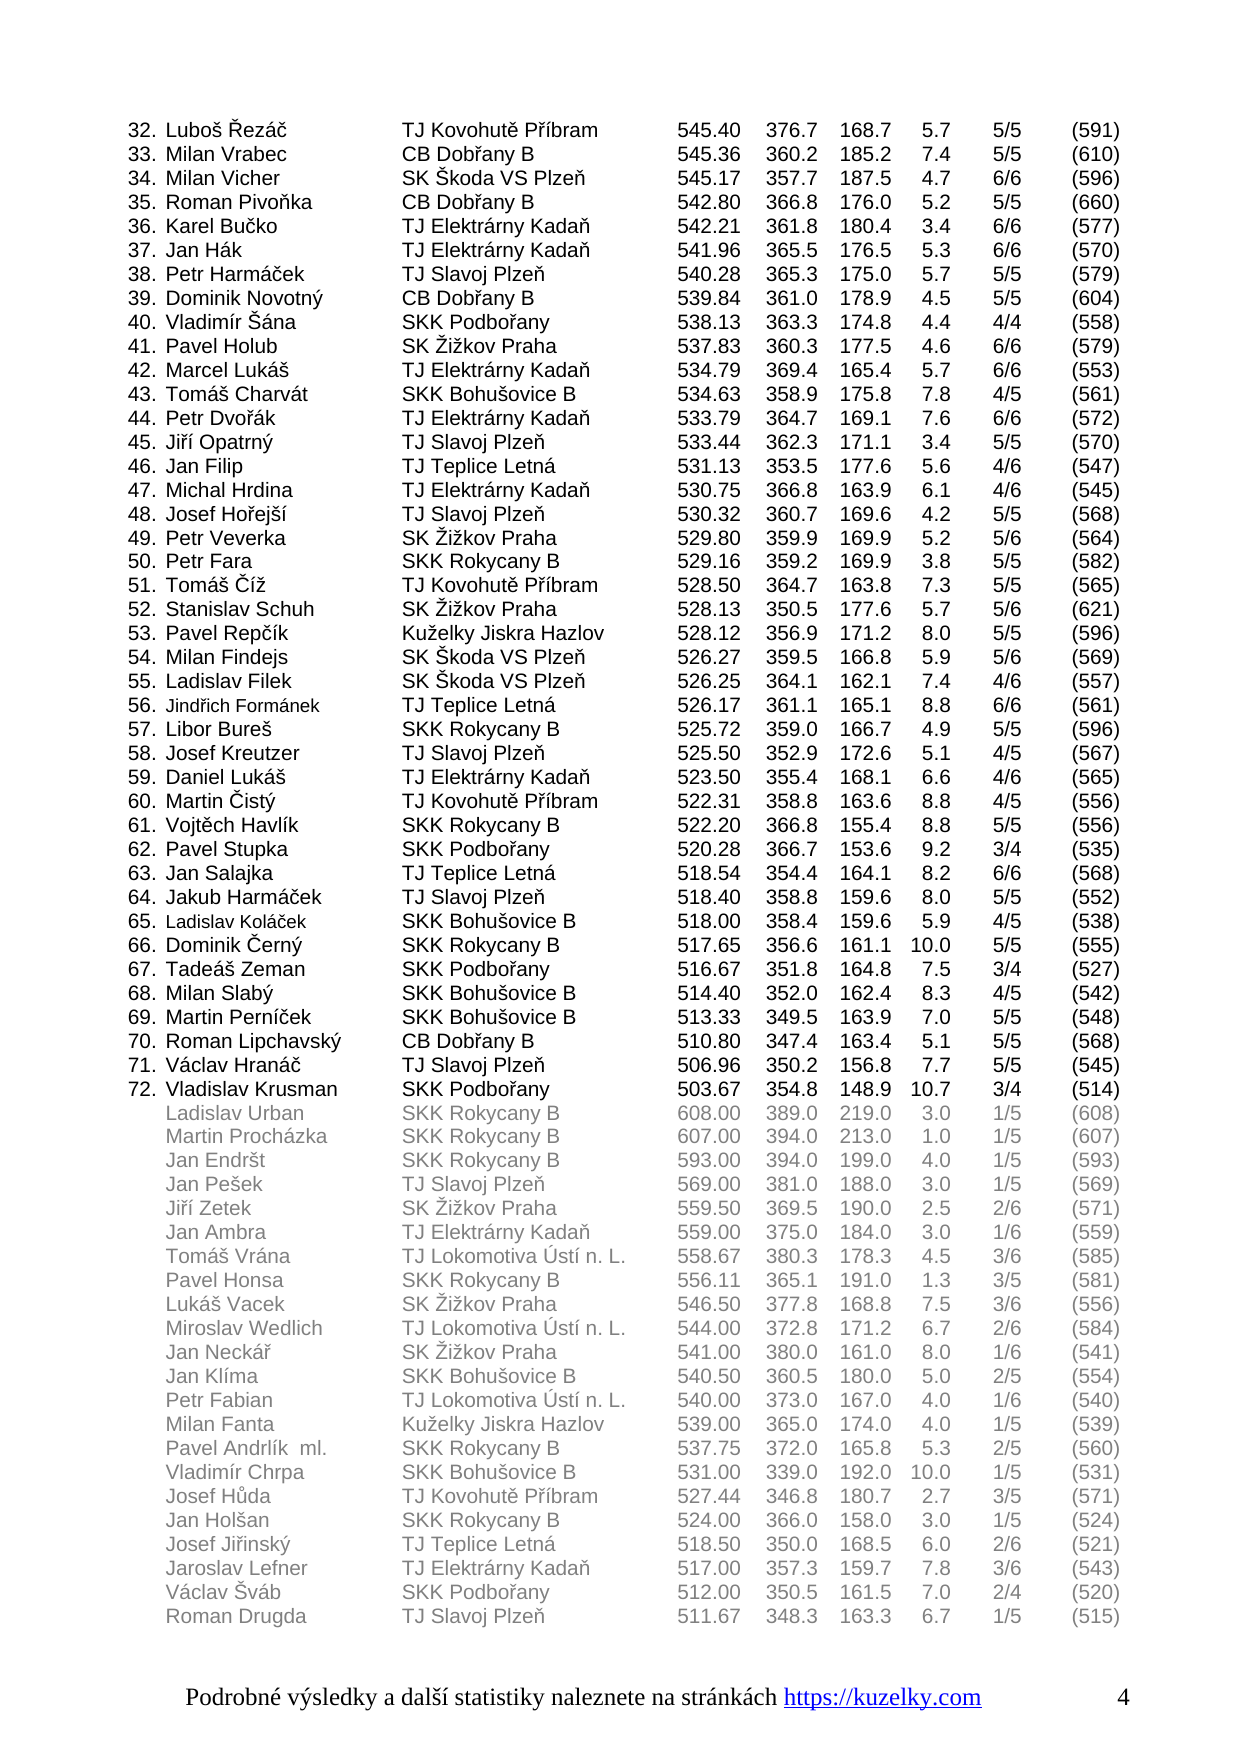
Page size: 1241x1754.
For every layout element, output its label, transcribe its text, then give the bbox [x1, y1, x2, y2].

text 45. Jiří Opatrný TJ Slavoj Plzeň 533.44 362.3 171.1 3.4 5/5 (570) [106, 429, 1134, 453]
text Jan Holšan SKK Rokycany B 524.00 366.0 158.0 3.0 1/5 (524) [106, 1508, 1134, 1532]
text 62. Pavel Stupka SKK Podbořany 520.28 366.7 153.6 9.2 3/4 (535) [106, 837, 1134, 861]
text 58. Josef Kreutzer TJ Slavoj Plzeň 525.50 352.9 172.6 5.1 4/5 (567) [106, 741, 1134, 765]
text 53. Pavel Repčík Kuželky Jiskra Hazlov 528.12 356.9 171.2 8.0 5/5 (596) [106, 621, 1134, 645]
text 60. Martin Čistý TJ Kovohutě Příbram 522.31 358.8 163.6 8.8 4/5 (556) [106, 789, 1134, 813]
text 52. Stanislav Schuh SK Žižkov Praha 528.13 350.5 177.6 5.7 5/6 (621) [106, 597, 1134, 621]
text 69. Martin Perníček SKK Bohušovice B 513.33 349.5 163.9 7.0 5/5 (548) [106, 1004, 1134, 1028]
text 38. Petr Harmáček TJ Slavoj Plzeň 540.28 365.3 175.0 5.7 5/5 (579) [106, 262, 1134, 286]
text Vladimír Chrpa SKK Bohušovice B 531.00 339.0 192.0 10.0 1/5 (531) [106, 1460, 1134, 1484]
text Jan Ambra TJ Elektrárny Kadaň 559.00 375.0 184.0 3.0 1/6 (559) [106, 1220, 1134, 1244]
text 34. Milan Vicher SK Škoda VS Plzeň 545.17 357.7 187.5 4.7 6/6 (596) [106, 166, 1134, 190]
text Martin Procházka SKK Rokycany B 607.00 394.0 213.0 1.0 1/5 (607) [106, 1124, 1134, 1148]
text Josef Hůda TJ Kovohutě Příbram 527.44 346.8 180.7 2.7 3/5 (571) [106, 1484, 1134, 1508]
text Jan Klíma SKK Bohušovice B 540.50 360.5 180.0 5.0 2/5 (554) [106, 1364, 1134, 1388]
text 50. Petr Fara SKK Rokycany B 529.16 359.2 169.9 3.8 5/5 (582) [106, 549, 1134, 573]
text 42. Marcel Lukáš TJ Elektrárny Kadaň 534.79 369.4 165.4 5.7 6/6 (553) [106, 358, 1134, 382]
text Tomáš Vrána TJ Lokomotiva Ústí n. L. 558.67 380.3 178.3 4.5 3/6 (585) [106, 1244, 1134, 1268]
text Jan Pešek TJ Slavoj Plzeň 569.00 381.0 188.0 3.0 1/5 (569) [106, 1172, 1134, 1196]
text 56. Jindřich Formánek TJ Teplice Letná 526.17 361.1 165.1 8.8 6/6 (561) [106, 693, 1134, 717]
text Milan Fanta Kuželky Jiskra Hazlov 539.00 365.0 174.0 4.0 1/5 (539) [106, 1412, 1134, 1436]
text 70. Roman Lipchavský CB Dobřany B 510.80 347.4 163.4 5.1 5/5 (568) [106, 1028, 1134, 1052]
text 37. Jan Hák TJ Elektrárny Kadaň 541.96 365.5 176.5 5.3 6/6 (570) [106, 238, 1134, 262]
text Roman Drugda TJ Slavoj Plzeň 511.67 348.3 163.3 6.7 1/5 (515) [106, 1603, 1134, 1627]
text 71. Václav Hranáč TJ Slavoj Plzeň 506.96 350.2 156.8 7.7 5/5 (545) [106, 1052, 1134, 1076]
text 57. Libor Bureš SKK Rokycany B 525.72 359.0 166.7 4.9 5/5 (596) [106, 717, 1134, 741]
text 41. Pavel Holub SK Žižkov Praha 537.83 360.3 177.5 4.6 6/6 (579) [106, 334, 1134, 358]
text 61. Vojtěch Havlík SKK Rokycany B 522.20 366.8 155.4 8.8 5/5 (556) [106, 813, 1134, 837]
text Pavel Honsa SKK Rokycany B 556.11 365.1 191.0 1.3 3/5 (581) [106, 1268, 1134, 1292]
text Ladislav Urban SKK Rokycany B 608.00 389.0 219.0 3.0 1/5 (608) [106, 1100, 1134, 1124]
text 43. Tomáš Charvát SKK Bohušovice B 534.63 358.9 175.8 7.8 4/5 (561) [106, 382, 1134, 406]
text 35. Roman Pivoňka CB Dobřany B 542.80 366.8 176.0 5.2 5/5 (660) [106, 190, 1134, 214]
text 32. Luboš Řezáč TJ Kovohutě Příbram 545.40 376.7 168.7 5.7 5/5 (591) [106, 118, 1134, 142]
text 64. Jakub Harmáček TJ Slavoj Plzeň 518.40 358.8 159.6 8.0 5/5 (552) [106, 885, 1134, 909]
text Pavel Andrlík ml. SKK Rokycany B 537.75 372.0 165.8 5.3 2/5 (560) [106, 1436, 1134, 1460]
text 63. Jan Salajka TJ Teplice Letná 518.54 354.4 164.1 8.2 6/6 (568) [106, 861, 1134, 885]
text 51. Tomáš Číž TJ Kovohutě Příbram 528.50 364.7 163.8 7.3 5/5 (565) [106, 573, 1134, 597]
text Václav Šváb SKK Podbořany 512.00 350.5 161.5 7.0 2/4 (520) [106, 1579, 1134, 1603]
text Jaroslav Lefner TJ Elektrárny Kadaň 517.00 357.3 159.7 7.8 3/6 (543) [106, 1556, 1134, 1579]
text Jan Endršt SKK Rokycany B 593.00 394.0 199.0 4.0 1/5 (593) [106, 1148, 1134, 1172]
text 55. Ladislav Filek SK Škoda VS Plzeň 526.25 364.1 162.1 7.4 4/6 (557) [106, 669, 1134, 693]
text 59. Daniel Lukáš TJ Elektrárny Kadaň 523.50 355.4 168.1 6.6 4/6 (565) [106, 765, 1134, 789]
text 66. Dominik Černý SKK Rokycany B 517.65 356.6 161.1 10.0 5/5 (555) [106, 933, 1134, 957]
text 67. Tadeáš Zeman SKK Podbořany 516.67 351.8 164.8 7.5 3/4 (527) [106, 957, 1134, 981]
text 65. Ladislav Koláček SKK Bohušovice B 518.00 358.4 159.6 5.9 4/5 (538) [106, 909, 1134, 933]
text 72. Vladislav Krusman SKK Podbořany 503.67 354.8 148.9 10.7 3/4 (514) [106, 1076, 1134, 1100]
text Jiří Zetek SK Žižkov Praha 559.50 369.5 190.0 2.5 2/6 (571) [106, 1196, 1134, 1220]
text 36. Karel Bučko TJ Elektrárny Kadaň 542.21 361.8 180.4 3.4 6/6 (577) [106, 214, 1134, 238]
text 68. Milan Slabý SKK Bohušovice B 514.40 352.0 162.4 8.3 4/5 (542) [106, 981, 1134, 1004]
text 40. Vladimír Šána SKK Podbořany 538.13 363.3 174.8 4.4 4/4 (558) [106, 310, 1134, 334]
text 46. Jan Filip TJ Teplice Letná 531.13 353.5 177.6 5.6 4/6 (547) [106, 453, 1134, 477]
text 54. Milan Findejs SK Škoda VS Plzeň 526.27 359.5 166.8 5.9 5/6 (569) [106, 645, 1134, 669]
text 44. Petr Dvořák TJ Elektrárny Kadaň 533.79 364.7 169.1 7.6 6/6 (572) [106, 406, 1134, 429]
text Josef Jiřinský TJ Teplice Letná 518.50 350.0 168.5 6.0 2/6 (521) [106, 1532, 1134, 1556]
text Petr Fabian TJ Lokomotiva Ústí n. L. 540.00 373.0 167.0 4.0 1/6 (540) [106, 1388, 1134, 1412]
text Miroslav Wedlich TJ Lokomotiva Ústí n. L. 544.00 372.8 171.2 6.7 2/6 (584) [106, 1316, 1134, 1340]
text 47. Michal Hrdina TJ Elektrárny Kadaň 530.75 366.8 163.9 6.1 4/6 (545) [106, 477, 1134, 501]
text Jan Neckář SK Žižkov Praha 541.00 380.0 161.0 8.0 1/6 (541) [106, 1340, 1134, 1364]
text 39. Dominik Novotný CB Dobřany B 539.84 361.0 178.9 4.5 5/5 (604) [106, 286, 1134, 310]
text 33. Milan Vrabec CB Dobřany B 545.36 360.2 185.2 7.4 5/5 (610) [106, 142, 1134, 166]
text Lukáš Vacek SK Žižkov Praha 546.50 377.8 168.8 7.5 3/6 (556) [106, 1292, 1134, 1316]
text 48. Josef Hořejší TJ Slavoj Plzeň 530.32 360.7 169.6 4.2 5/5 (568) [106, 501, 1134, 525]
text 49. Petr Veverka SK Žižkov Praha 529.80 359.9 169.9 5.2 5/6 (564) [106, 525, 1134, 549]
